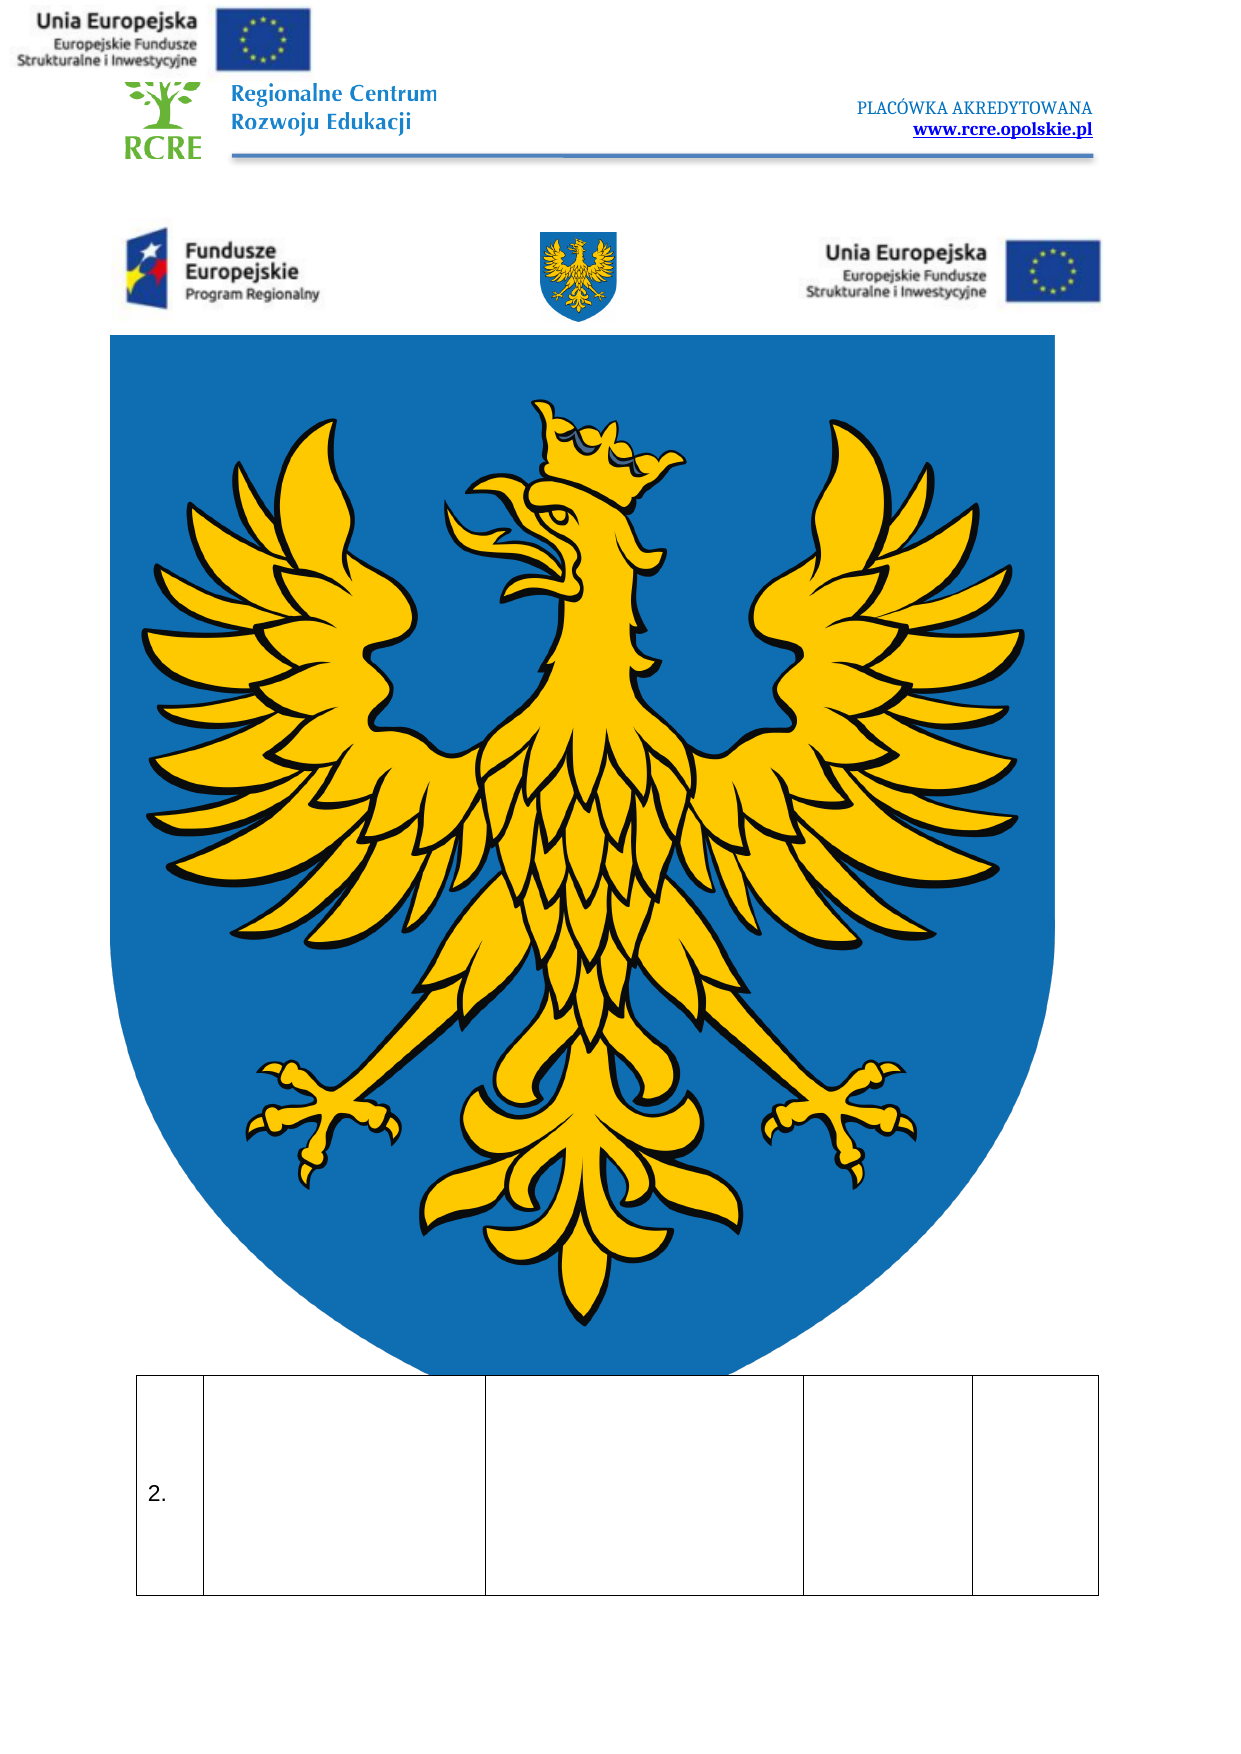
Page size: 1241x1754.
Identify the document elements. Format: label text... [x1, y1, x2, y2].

picture [0, 0, 437, 159]
picture [789, 231, 1108, 313]
picture [110, 218, 339, 322]
table_cell 2. [137, 1376, 203, 1595]
table_cell [204, 1376, 485, 1595]
picture [110, 335, 1055, 1375]
table_cell [486, 1376, 803, 1595]
table_cell [973, 1376, 1098, 1595]
picture [540, 232, 617, 322]
table_cell [804, 1376, 972, 1595]
